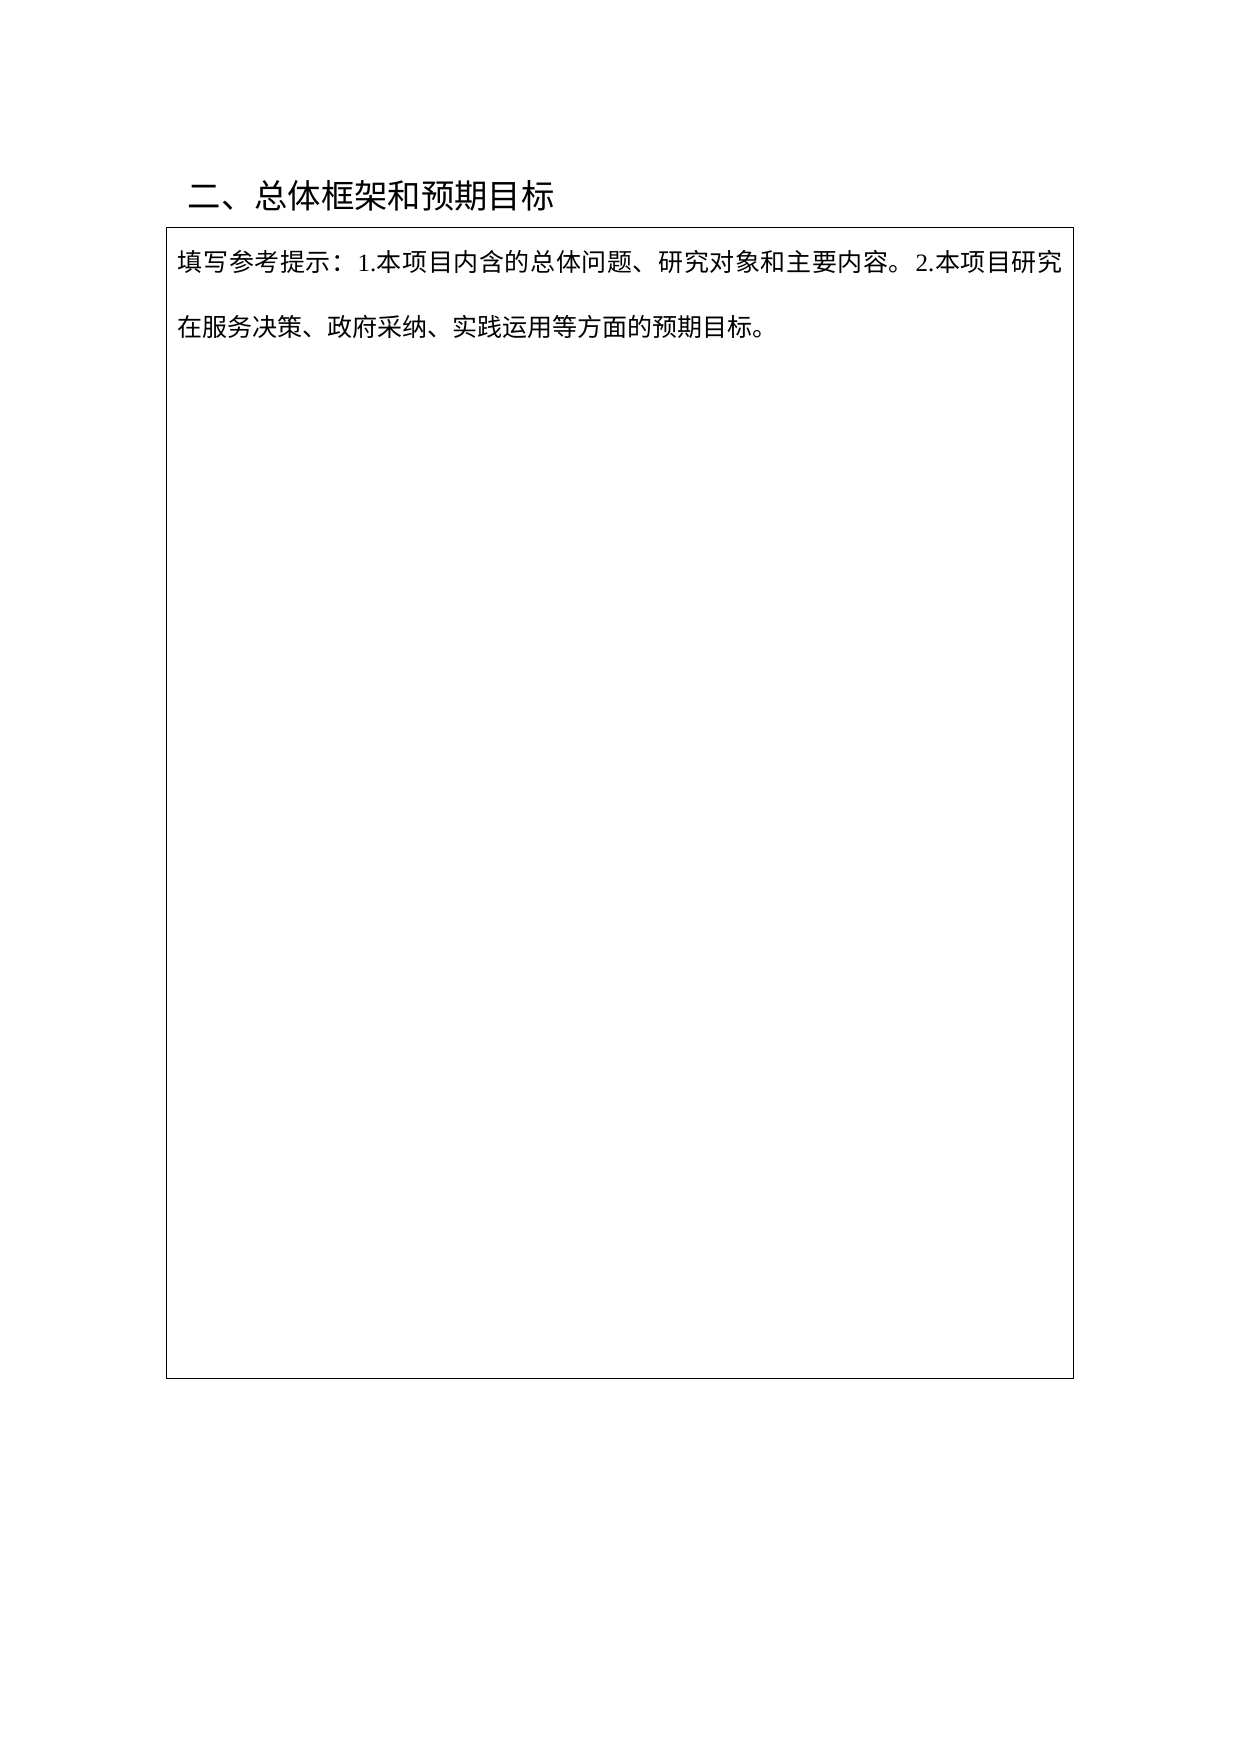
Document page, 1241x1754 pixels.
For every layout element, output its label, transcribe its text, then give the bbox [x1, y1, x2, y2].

table_header 填写参考提示：1.本项目内含的总体问题、研究对象和主要内容。2.本项目研究在服务决策、政府采纳、实践运用等方面的预期目标。 [167, 228, 1073, 1378]
text 二、总体框架和预期目标 [187, 162, 1053, 227]
